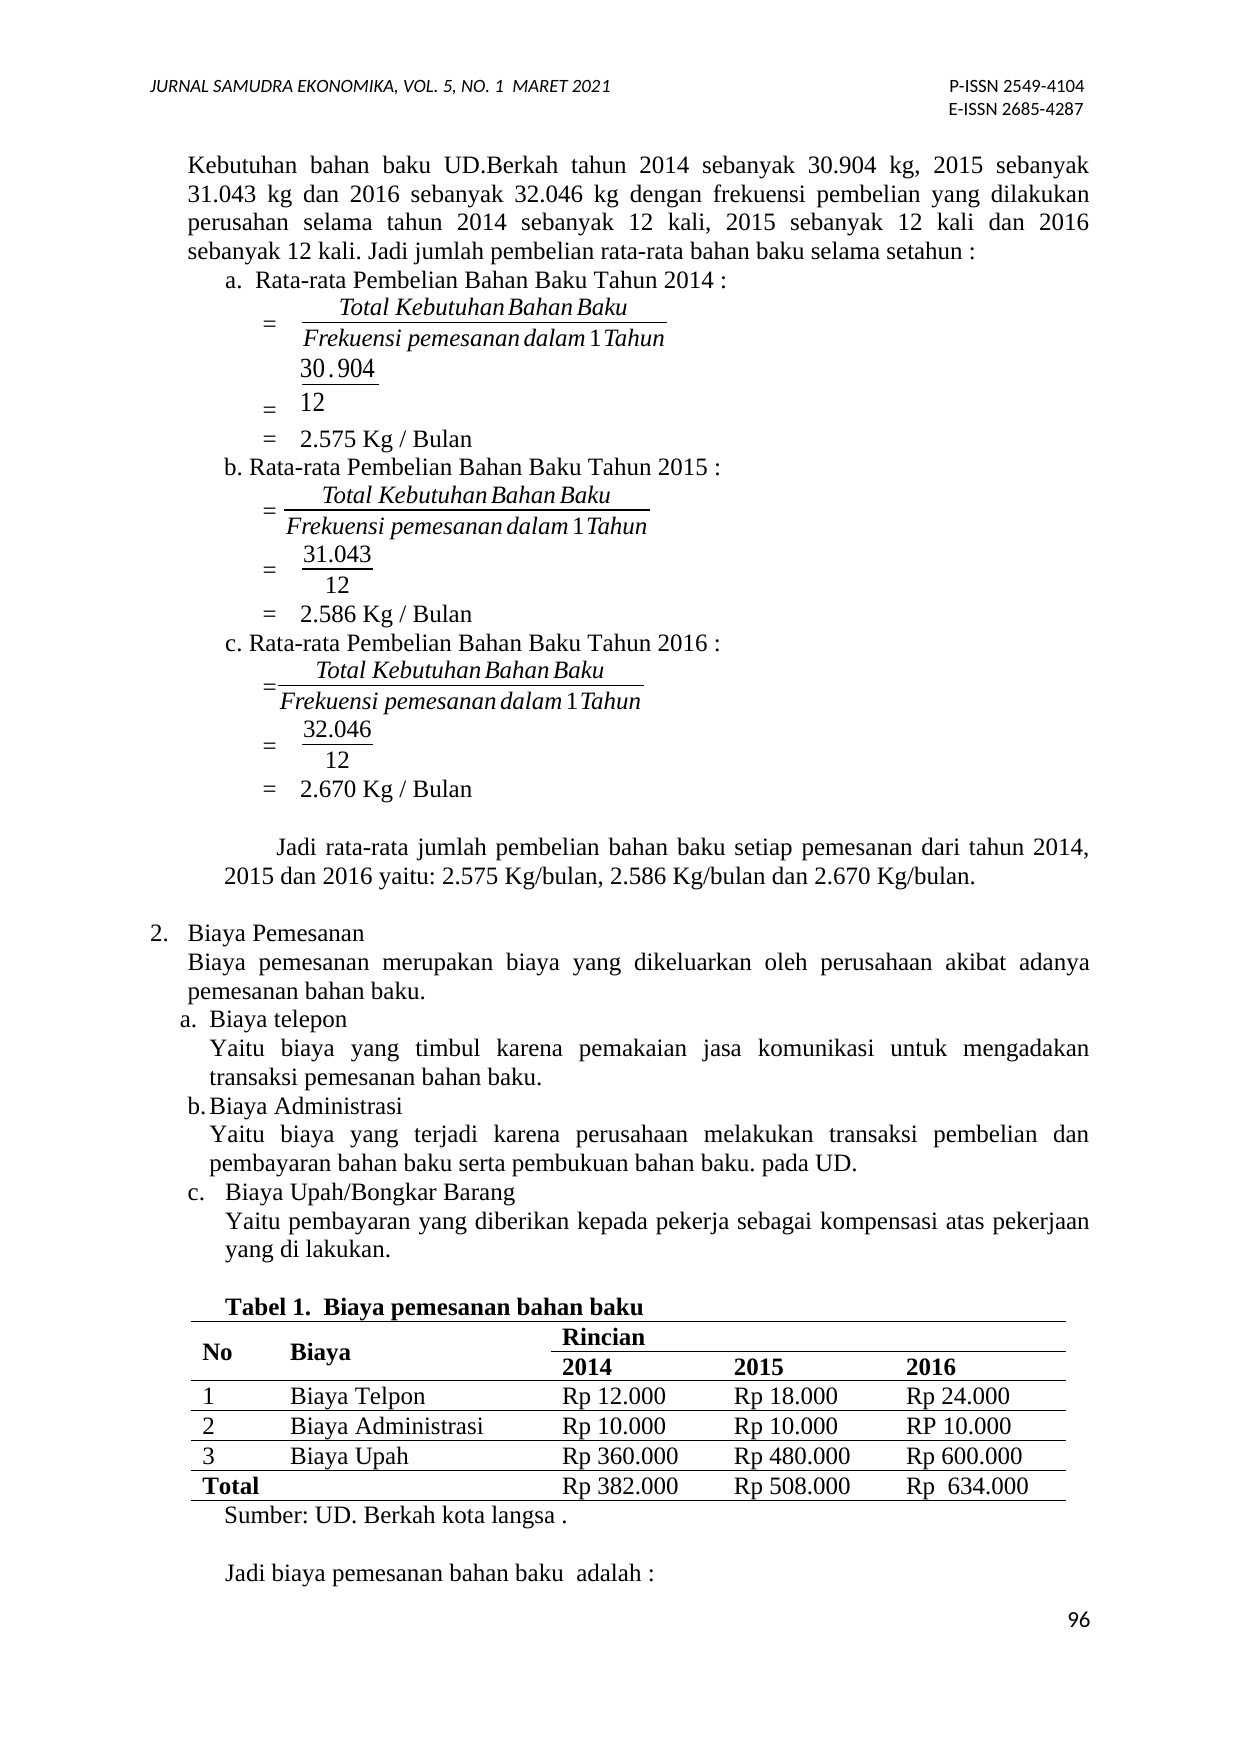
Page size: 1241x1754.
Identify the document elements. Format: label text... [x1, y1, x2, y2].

text b. Rata-rata Pembelian Bahan Baku Tahun 2015 : [224, 452, 1090, 481]
text = [262, 353, 1090, 424]
list Biaya Upah/Bongkar Barang [187, 1177, 1090, 1206]
text = 2.586 Kg / Bulan [262, 599, 1090, 628]
table_cell Rp 10.000 [551, 1411, 722, 1440]
text = [262, 540, 1090, 599]
table_cell 2015 [723, 1352, 894, 1380]
table_header Biaya [279, 1322, 551, 1380]
table_cell Rp 508.000 [723, 1471, 894, 1499]
list Biaya Pemesanan [150, 918, 1090, 947]
text = 2.670 Kg / Bulan [262, 774, 1090, 803]
table_cell Rp 10.000 [723, 1411, 894, 1440]
table_cell Rp 24.000 [895, 1381, 1066, 1410]
table_header Rincian [551, 1322, 1066, 1351]
text Yaitu biaya yang terjadi karena perusahaan melakukan transaksi pembelian dan pembayaran bahan baku serta pembukuan bahan baku. pada UD. [209, 1119, 1090, 1177]
text c. Rata-rata Pembelian Bahan Baku Tahun 2016 : [225, 628, 1090, 657]
text = [262, 294, 1090, 353]
table_cell Rp 18.000 [723, 1381, 894, 1410]
text = [262, 481, 1090, 540]
list Biaya telepon [179, 1004, 1090, 1033]
text = [262, 657, 1090, 716]
text Jadi rata-rata jumlah pembelian bahan baku setiap pemesanan dari tahun 2014, 2015 dan 2016 yaitu: 2.575 Kg/bulan, 2.586 Kg/bulan dan 2.670 Kg/bulan. [224, 832, 1090, 889]
table_cell Rp 12.000 [551, 1381, 722, 1410]
list Biaya Administrasi [187, 1091, 1090, 1119]
table_cell Biaya Telpon [279, 1381, 551, 1410]
text Jadi biaya pemesanan bahan baku adalah : [225, 1558, 1090, 1587]
list Yaitu biaya yang timbul karena pemakaian jasa komunikasi untuk mengadakan transaksi pemesanan bahan baku. [209, 1033, 1090, 1091]
text a. Rata-rata Pembelian Bahan Baku Tahun 2014 : [225, 265, 1090, 294]
table_cell 2014 [551, 1352, 722, 1380]
text Yaitu pembayaran yang diberikan kepada pekerja sebagai kompensasi atas pekerjaan yang di lakukan. [225, 1206, 1090, 1263]
text = 2.575 Kg / Bulan [262, 424, 1090, 452]
text Biaya pemesanan merupakan biaya yang dikeluarkan oleh perusahaan akibat adanya pemesanan bahan baku. [187, 947, 1090, 1004]
table_cell Biaya Administrasi [279, 1411, 551, 1440]
table_cell Rp 634.000 [895, 1471, 1066, 1499]
text Tabel 1. Biaya pemesanan bahan baku [150, 1292, 1090, 1321]
table_cell Total [191, 1471, 551, 1499]
table_cell 1 [191, 1381, 279, 1410]
table_cell Rp 600.000 [895, 1441, 1066, 1470]
table_cell Rp 480.000 [723, 1441, 894, 1470]
table_cell 3 [191, 1441, 279, 1470]
table_cell Rp 382.000 [551, 1471, 722, 1499]
text = [262, 716, 1090, 774]
text Kebutuhan bahan baku UD.Berkah tahun 2014 sebanyak 30.904 kg, 2015 sebanyak 31.043 kg dan 2016 sebanyak 32.046 kg dengan frekuensi pembelian yang dilakukan perusahan selama tahun 2014 sebanyak 12 kali, 2015 sebanyak 12 kali dan 2016 sebanyak 12 kali. Jadi jumlah pembelian rata-rata bahan baku selama setahun : [187, 150, 1090, 265]
table_cell RP 10.000 [895, 1411, 1066, 1440]
table_header No [191, 1322, 279, 1380]
text Sumber: UD. Berkah kota langsa . [150, 1501, 1090, 1529]
table_cell Rp 360.000 [551, 1441, 722, 1470]
table_cell Biaya Upah [279, 1441, 551, 1470]
table_cell 2 [191, 1411, 279, 1440]
table_cell 2016 [895, 1352, 1066, 1380]
